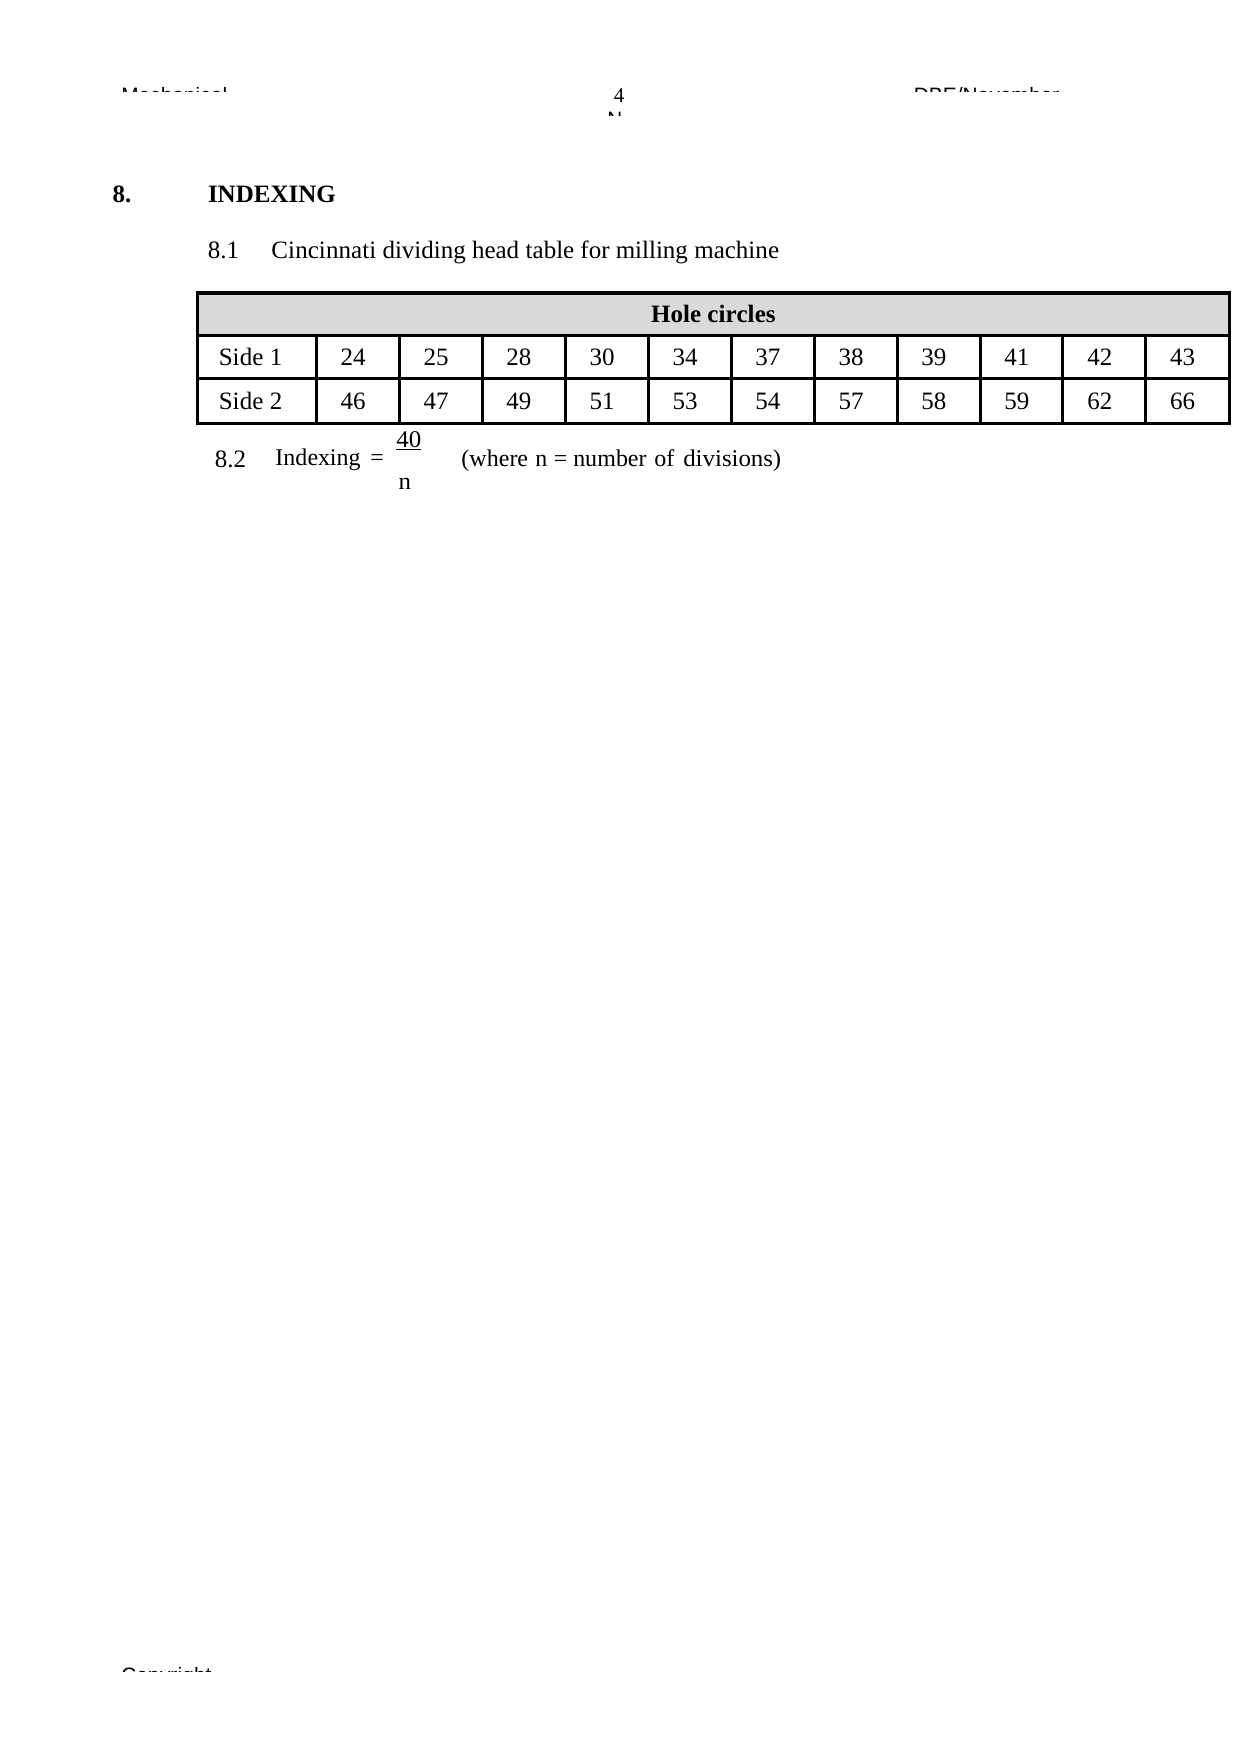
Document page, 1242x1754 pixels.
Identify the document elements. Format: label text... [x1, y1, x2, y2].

table_cell 24 [318, 337, 398, 377]
table_cell 47 [401, 380, 481, 422]
table_cell 59 [982, 380, 1061, 422]
table_cell 54 [733, 380, 813, 422]
table_cell Side 2 [199, 380, 315, 422]
table_cell 58 [899, 380, 979, 422]
table_cell 28 [484, 337, 564, 377]
table_cell 41 [982, 337, 1061, 377]
table_cell 25 [401, 337, 481, 377]
text 8. INDEXING [112, 179, 1131, 207]
table_cell Side 1 [199, 337, 315, 377]
table_header Hole circles [199, 295, 1228, 334]
text Indexing = 40 n [275, 436, 423, 494]
table_cell 51 [567, 380, 647, 422]
table_cell 38 [816, 337, 896, 377]
table_cell 34 [650, 337, 730, 377]
table_cell 37 [733, 337, 813, 377]
table_cell 43 [1147, 337, 1228, 377]
table_cell 66 [1147, 380, 1228, 422]
table_cell 62 [1064, 380, 1144, 422]
table_cell 42 [1064, 337, 1144, 377]
table_cell 46 [318, 380, 398, 422]
table_cell 39 [899, 337, 979, 377]
table_cell 49 [484, 380, 564, 422]
text (where n = number of divisions) [461, 444, 1131, 472]
table_cell 30 [567, 337, 647, 377]
text 8.1 Cincinnati dividing head table for milling machine [208, 236, 1131, 263]
table_cell 57 [816, 380, 896, 422]
table_cell 53 [650, 380, 730, 422]
text 8.2 [100, 444, 246, 473]
